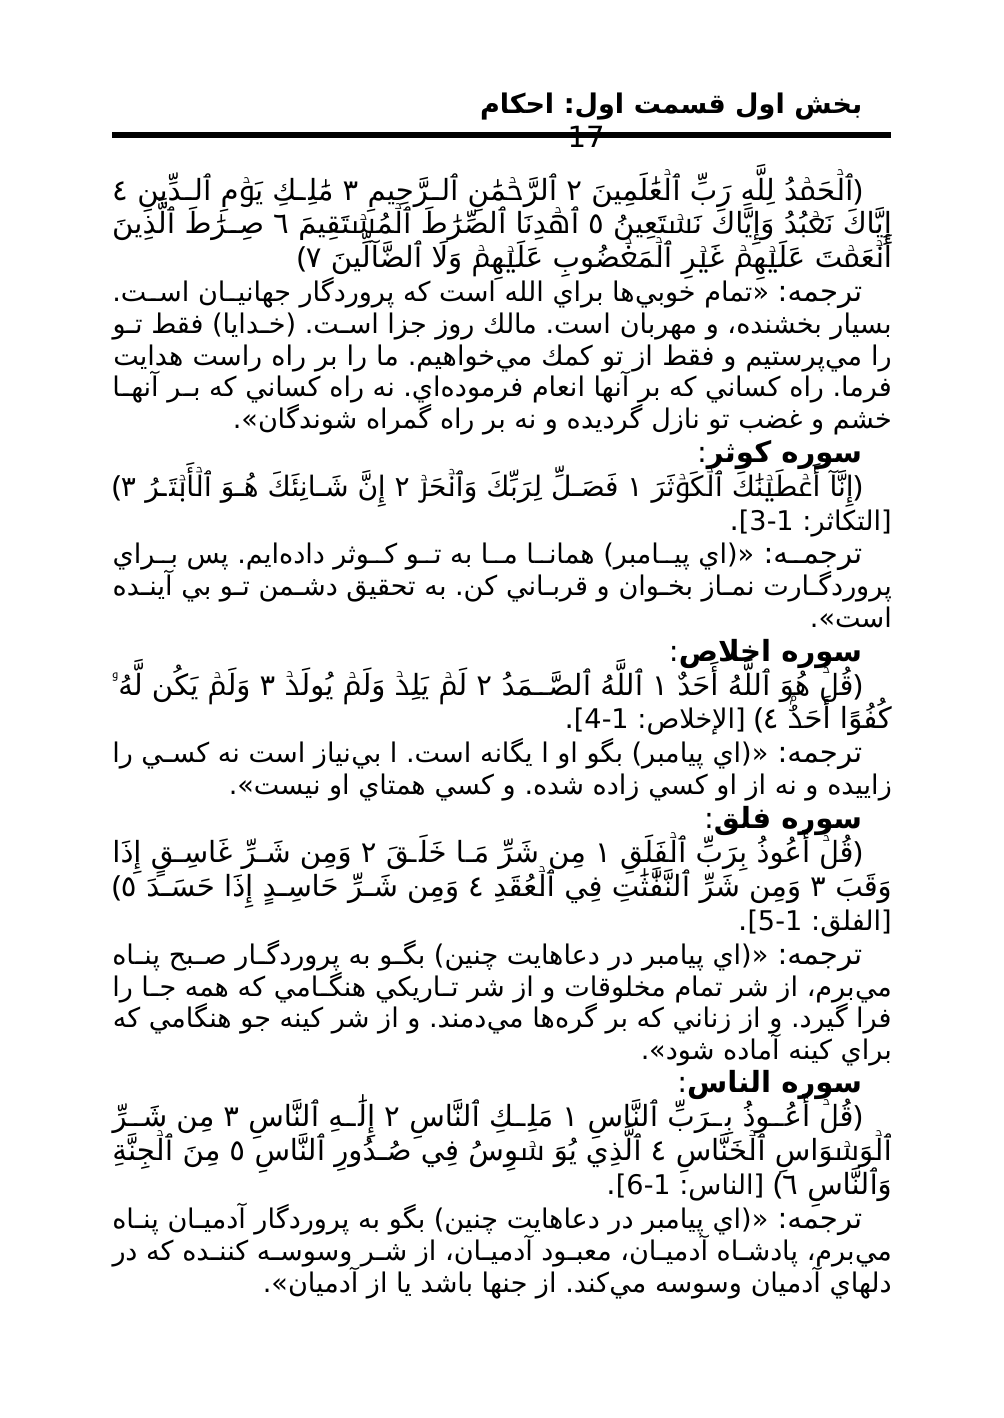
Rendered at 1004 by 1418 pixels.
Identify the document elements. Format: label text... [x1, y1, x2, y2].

text ترجمه: «(اي‌ پيامبر) بگو او ا يگانه‌ است. ا بي‌نياز است‌ نه‌ كسي‌ را زاييده‌ و نه‌ از او كسي‌ زاده‌ شده. و كسي‌ همتاي‌ او نيست». [112, 736, 892, 801]
text ﴿قُلۡ أَعُوذُ بِرَبِّ ٱلۡفَلَقِ ١ مِن شَرِّ مَا خَلَقَ ٢ وَمِن شَرِّ غَاسِقٍ إِذَا وَقَبَ ٣ وَمِن شَرِّ ٱلنَّفَّٰثَٰتِ فِي ٱلۡعُقَدِ ٤ وَمِن شَرِّ حَاسِدٍ إِذَا حَسَدَ ٥﴾ [الفلق: 1-5]. [112, 835, 892, 937]
text سوره‌ كوثر: [112, 435, 892, 469]
text ترجمه: «(اي‌ پيامبر در دعاهايت‌ چنين) بگو به‌ پروردگار آدميان‌ پناه‌ مي‌برم، پادشاه‌ آدميان، معبود آدميان، از شر وسوسه‌ كننده‌ كه‌ در دلهاي‌ آدميان‌ وسوسه‌ مي‌كند. از جنها باشد يا از آدميان». [112, 1202, 892, 1299]
text سوره‌ الناس: [112, 1066, 892, 1100]
text ترجمه: «(اي‌ پيامبر) همانا ما به‌ تو كوثر داده‌ايم. پس‌ براي‌ پروردگارت‌ نماز بخوان‌ و قرباني‌ كن. به‌ تحقيق‌ دشمن‌ تو بي‌ آينده‌ است». [112, 537, 892, 634]
text ترجمه: «تمام‌ خوبي‌ها براي‌ الله است‌ كه‌ پروردگار جهانيان‌ است. بسيار بخشنده، و مهربان‌ است. مالك‌ روز جزا است. (خدايا) فقط‌ تو را مي‌پرستيم‌ و فقط‌ از تو كمك‌ مي‌خواهيم. ما را بر راه‌ راست‌ هدايت‌ فرما. راه‌ كساني‌ كه‌ بر آنها انعام‌ فرموده‌اي. نه‌ راه‌ كساني‌ كه‌ بر آنها خشم‌ و غضب‌ تو نازل‌ گرديده‌ و نه‌ بر راه‌ گمراه‌ شوندگان». [112, 275, 892, 435]
text ﴿قُلۡ أَعُوذُ بِرَبِّ ٱلنَّاسِ ١ مَلِكِ ٱلنَّاسِ ٢ إِلَٰهِ ٱلنَّاسِ ٣ مِن شَرِّ ٱلۡوَسۡوَاسِ ٱلۡخَنَّاسِ ٤ ٱلَّذِي يُوَسۡوِسُ فِي صُدُورِ ٱلنَّاسِ ٥ مِنَ ٱلۡجِنَّةِ وَٱلنَّاسِ ٦﴾ [الناس: 1-6]. [112, 1100, 892, 1202]
text سوره‌ اخلاص: [112, 634, 892, 668]
text ﴿قُلۡ هُوَ ٱللَّهُ أَحَدٌ ١ ٱللَّهُ ٱلصَّمَدُ ٢ لَمۡ يَلِدۡ وَلَمۡ يُولَدۡ ٣ وَلَمۡ يَكُن لَّهُۥ كُفُوًا أَحَدُۢ ٤﴾ [الإخلاص: 1-4]. [112, 668, 892, 736]
text ﴿إِنَّآ أَعۡطَيۡنَٰكَ ٱلۡكَوۡثَرَ ١ فَصَلِّ لِرَبِّكَ وَٱنۡحَرۡ ٢ إِنَّ شَانِئَكَ هُوَ ٱلۡأَبۡتَرُ ٣﴾ [التکاثر: 1-3]. [112, 469, 892, 537]
text سوره‌ فلق: [112, 801, 892, 835]
text ﴿ٱلۡحَمۡدُ لِلَّهِ رَبِّ ٱلۡعَٰلَمِينَ ٢ ٱلرَّحۡمَٰنِ ٱلرَّحِيمِ ٣ مَٰلِكِ يَوۡمِ ٱلدِّينِ ٤ إِيَّاكَ نَعۡبُدُ وَإِيَّاكَ نَسۡتَعِينُ ٥ ٱهۡدِنَا ٱلصِّرَٰطَ ٱلۡمُسۡتَقِيمَ ٦ صِرَٰطَ ٱلَّذِينَ أَنۡعَمۡتَ عَلَيۡهِمۡ غَيۡرِ ٱلۡمَغۡضُوبِ عَلَيۡهِمۡ وَلَا ٱلضَّآلِّينَ ٧﴾ [112, 173, 892, 275]
text ترجمه: «(اي‌ پيامبر در دعاهايت‌ چنين) بگو به‌ پروردگار صبح‌ پناه‌ مي‌برم، از شر تمام‌ مخلوقات‌ و از شر تاريكي‌ هنگامي‌ كه‌ همه‌ جا را فرا گيرد. و از زناني‌ كه‌ بر گره‌ها مي‌دمند. و از شر كينه‌ جو هنگامي‌ كه‌ براي‌ كينه‌ آماده‌ شود». [112, 937, 892, 1066]
